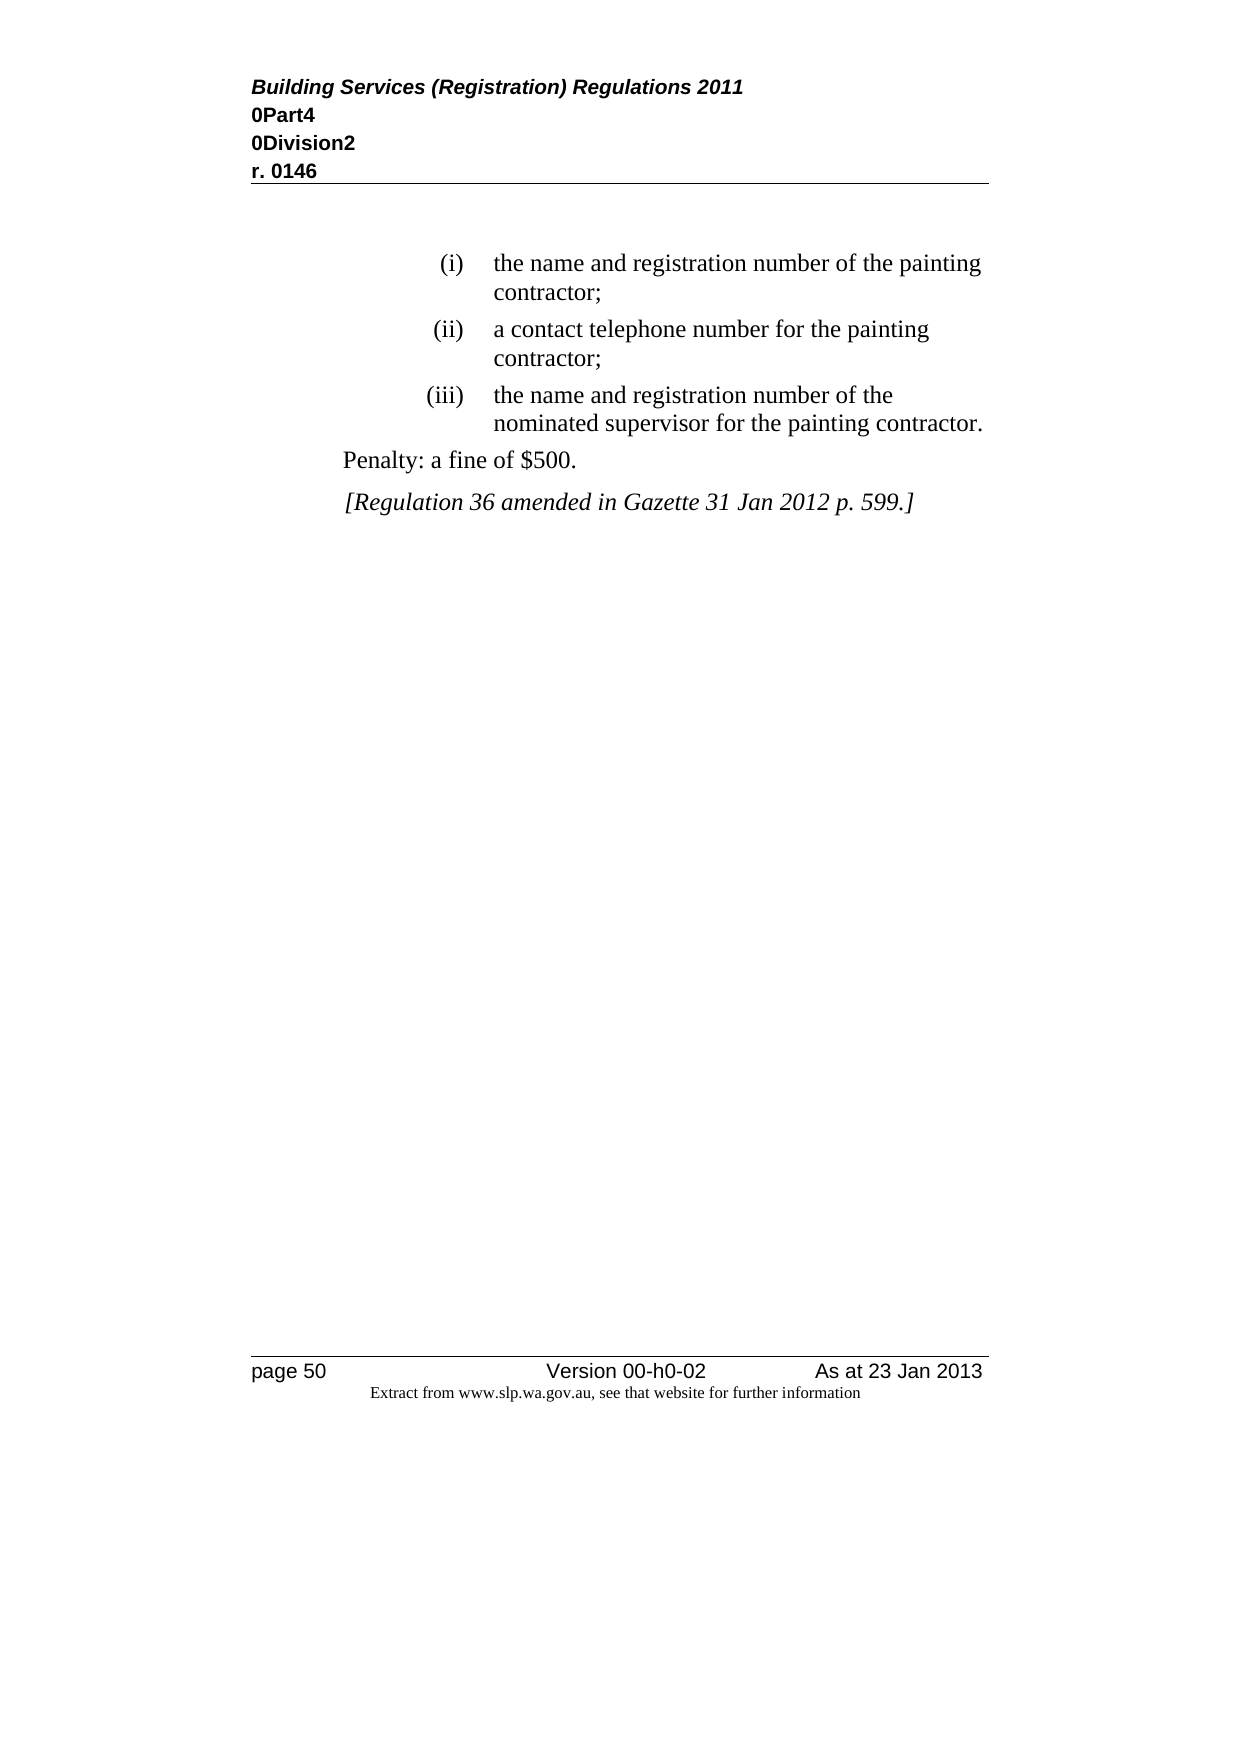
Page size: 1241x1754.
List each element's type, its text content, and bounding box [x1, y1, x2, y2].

text (iii) the name and registration number of the nominated supervisor for the painting contractor. [251, 380, 989, 437]
text (ii) a contact telephone number for the painting contractor; [251, 314, 989, 371]
text Penalty: a fine of $500. [251, 446, 989, 474]
text [Regulation 36 amended in Gazette 31 Jan 2012 p. 599.] [251, 487, 989, 516]
text (i) the name and registration number of the painting contractor; [251, 248, 989, 306]
